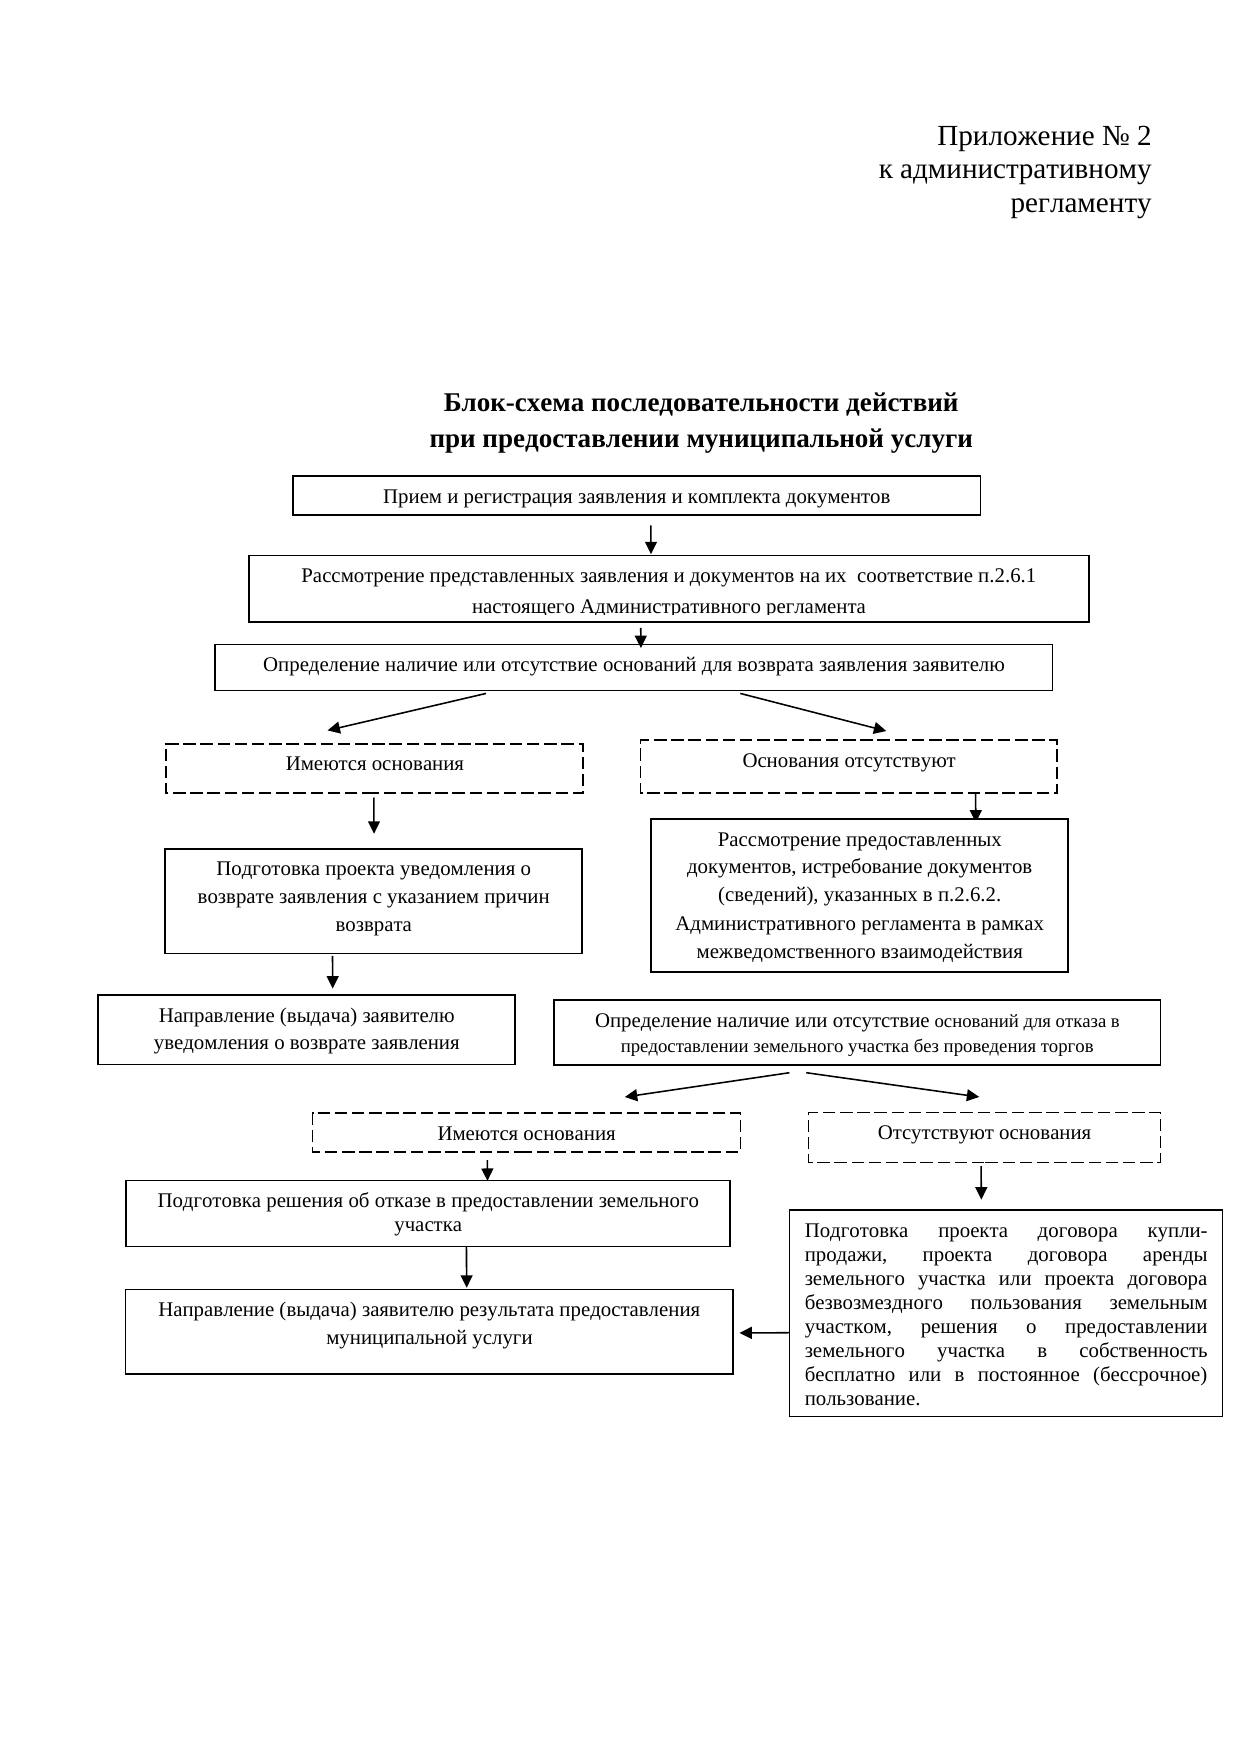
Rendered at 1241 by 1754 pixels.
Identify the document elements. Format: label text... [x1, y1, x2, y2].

text Приложение № 2 [177, 118, 1152, 152]
text к административному [177, 152, 1152, 185]
text Блок-схема последовательности действий [177, 386, 1152, 418]
text регламенту [177, 185, 1152, 219]
text при предоставлении муниципальной услуги [177, 422, 1152, 453]
